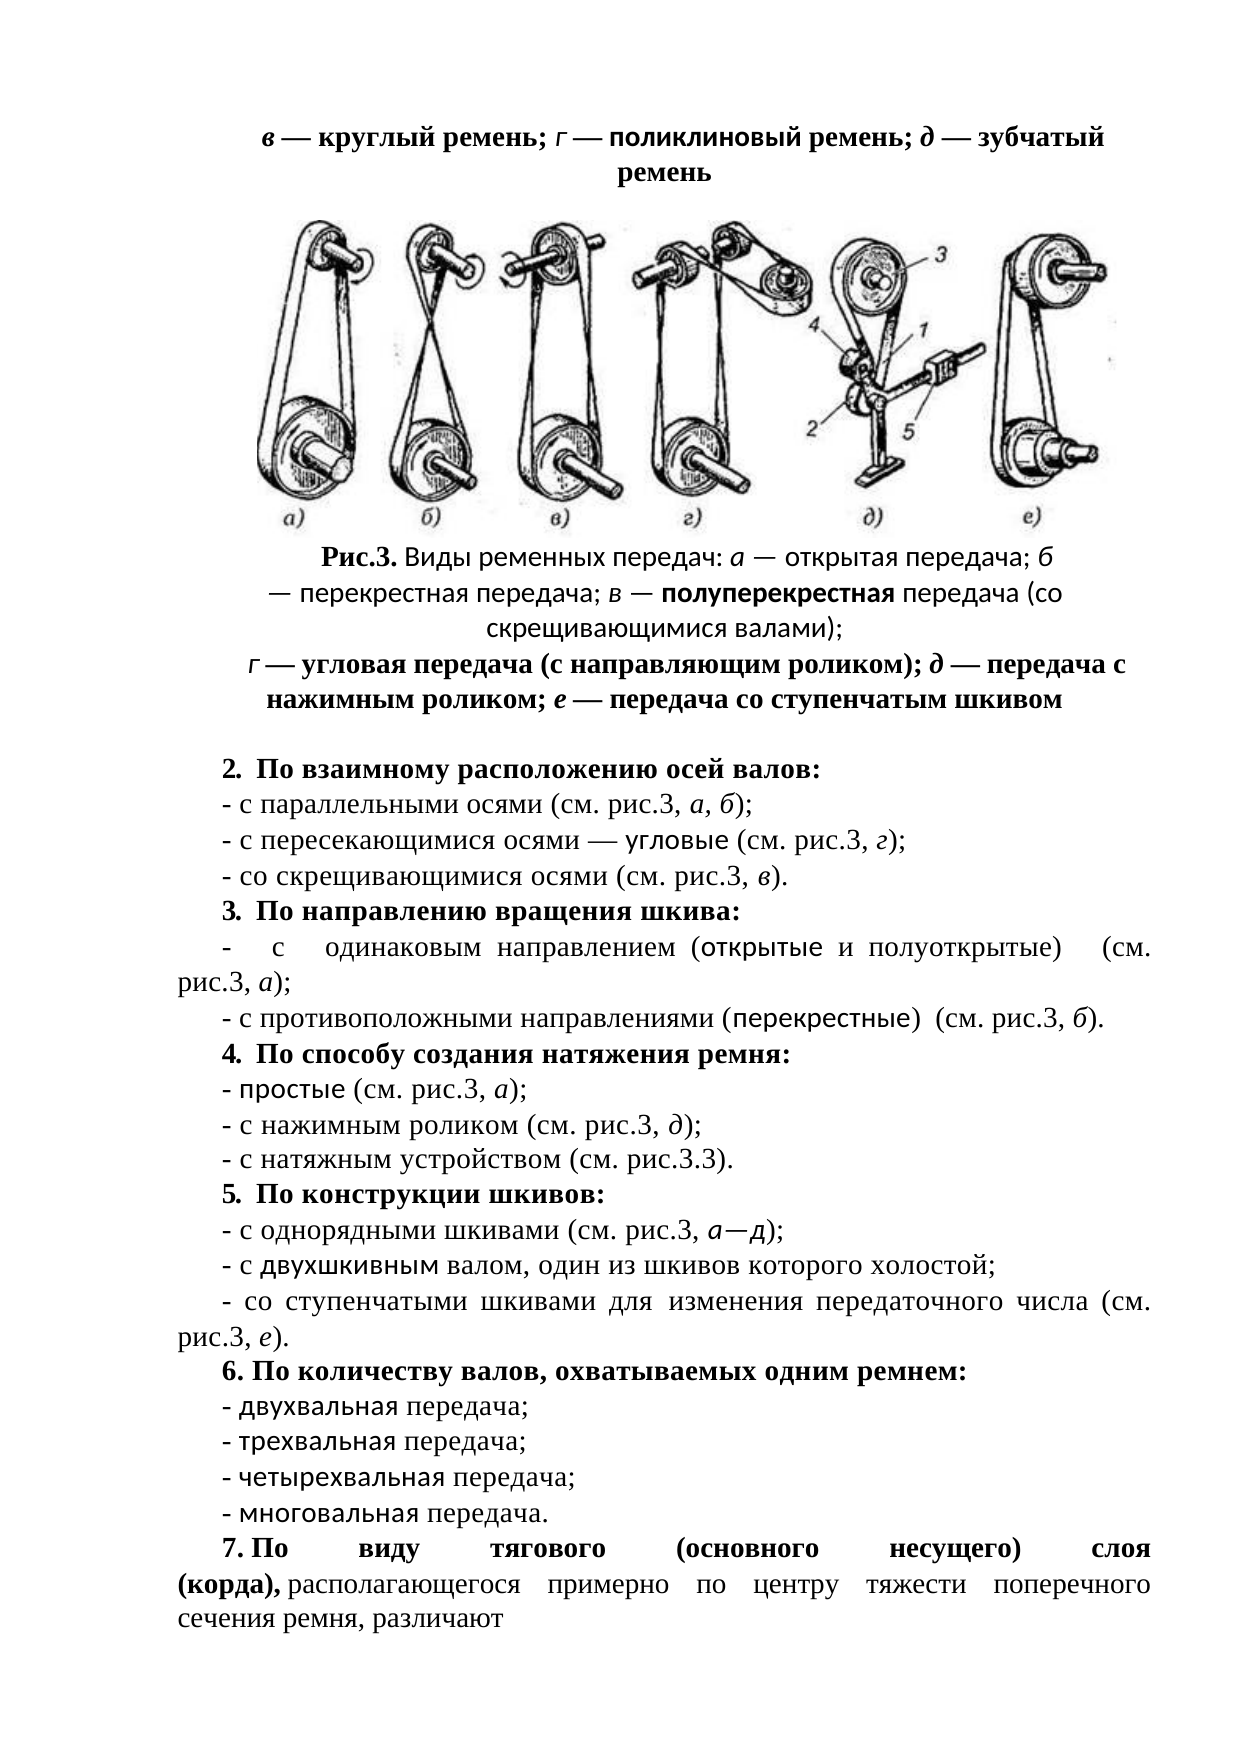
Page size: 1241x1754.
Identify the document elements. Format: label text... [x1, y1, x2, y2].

text г — угловая передача (с направляющим роликом); д — передача с нажимным роликом; е — передача со ступенчатым шкивом [177, 645, 1152, 716]
text - трехвальная передача; [177, 1422, 1152, 1458]
text - с пересекающимися осями — угловые (см. рис.3, г); [177, 821, 1152, 857]
text - многовальная передача. [177, 1494, 1152, 1529]
text 3. По направлению вращения шкива: [177, 892, 1152, 928]
text 5. По конструкции шкивов: [177, 1175, 1152, 1211]
text Рис.3. Виды ременных передач: а — открытая передача; б — перекрестная передача; в — полуперекрестная передача (со скрещивающимися валами); [177, 538, 1152, 645]
text - простые (см. рис.3, а); [177, 1070, 1152, 1106]
text - с параллельными осями (см. рис.3, а, б); [177, 785, 1152, 821]
text 2. По взаимному расположению осей валов: [177, 750, 1152, 785]
text - с противоположными направлениями (перекрестные) (см. рис.3, б). [177, 999, 1152, 1035]
text 7. По виду тягового (основного несущего) слоя (корда), располагающегося примерно по центру тяжести поперечного сечения ремня, различают [177, 1529, 1152, 1634]
text в — круглый ремень; г — поликлиновый ремень; д — зубчатый ремень [177, 118, 1152, 187]
text - с двухшкивным валом, один из шкивов которого холостой; [177, 1246, 1152, 1282]
text - с нажимным роликом (см. рис.3, д); [177, 1106, 1152, 1142]
picture [257, 220, 1117, 538]
text - со скрещивающимися осями (см. рис.3, в). [177, 857, 1152, 892]
text - с однорядными шкивами (см. рис.3, а—д); [177, 1211, 1152, 1246]
text - двухвальная передача; [177, 1387, 1152, 1422]
text - со ступенчатыми шкивами для изменения передаточного числа (см. рис.3, е). [177, 1282, 1152, 1353]
text 4. По способу создания натяжения ремня: [177, 1035, 1152, 1070]
text - с одинаковым направлением (открытые и полуоткрытые) (см. рис.3, а); [177, 928, 1152, 999]
text - с натяжным устройством (см. рис.3.3). [177, 1142, 1152, 1175]
text - четырехвальная передача; [177, 1458, 1152, 1494]
text 6. По количеству валов, охватываемых одним ремнем: [177, 1353, 1152, 1387]
